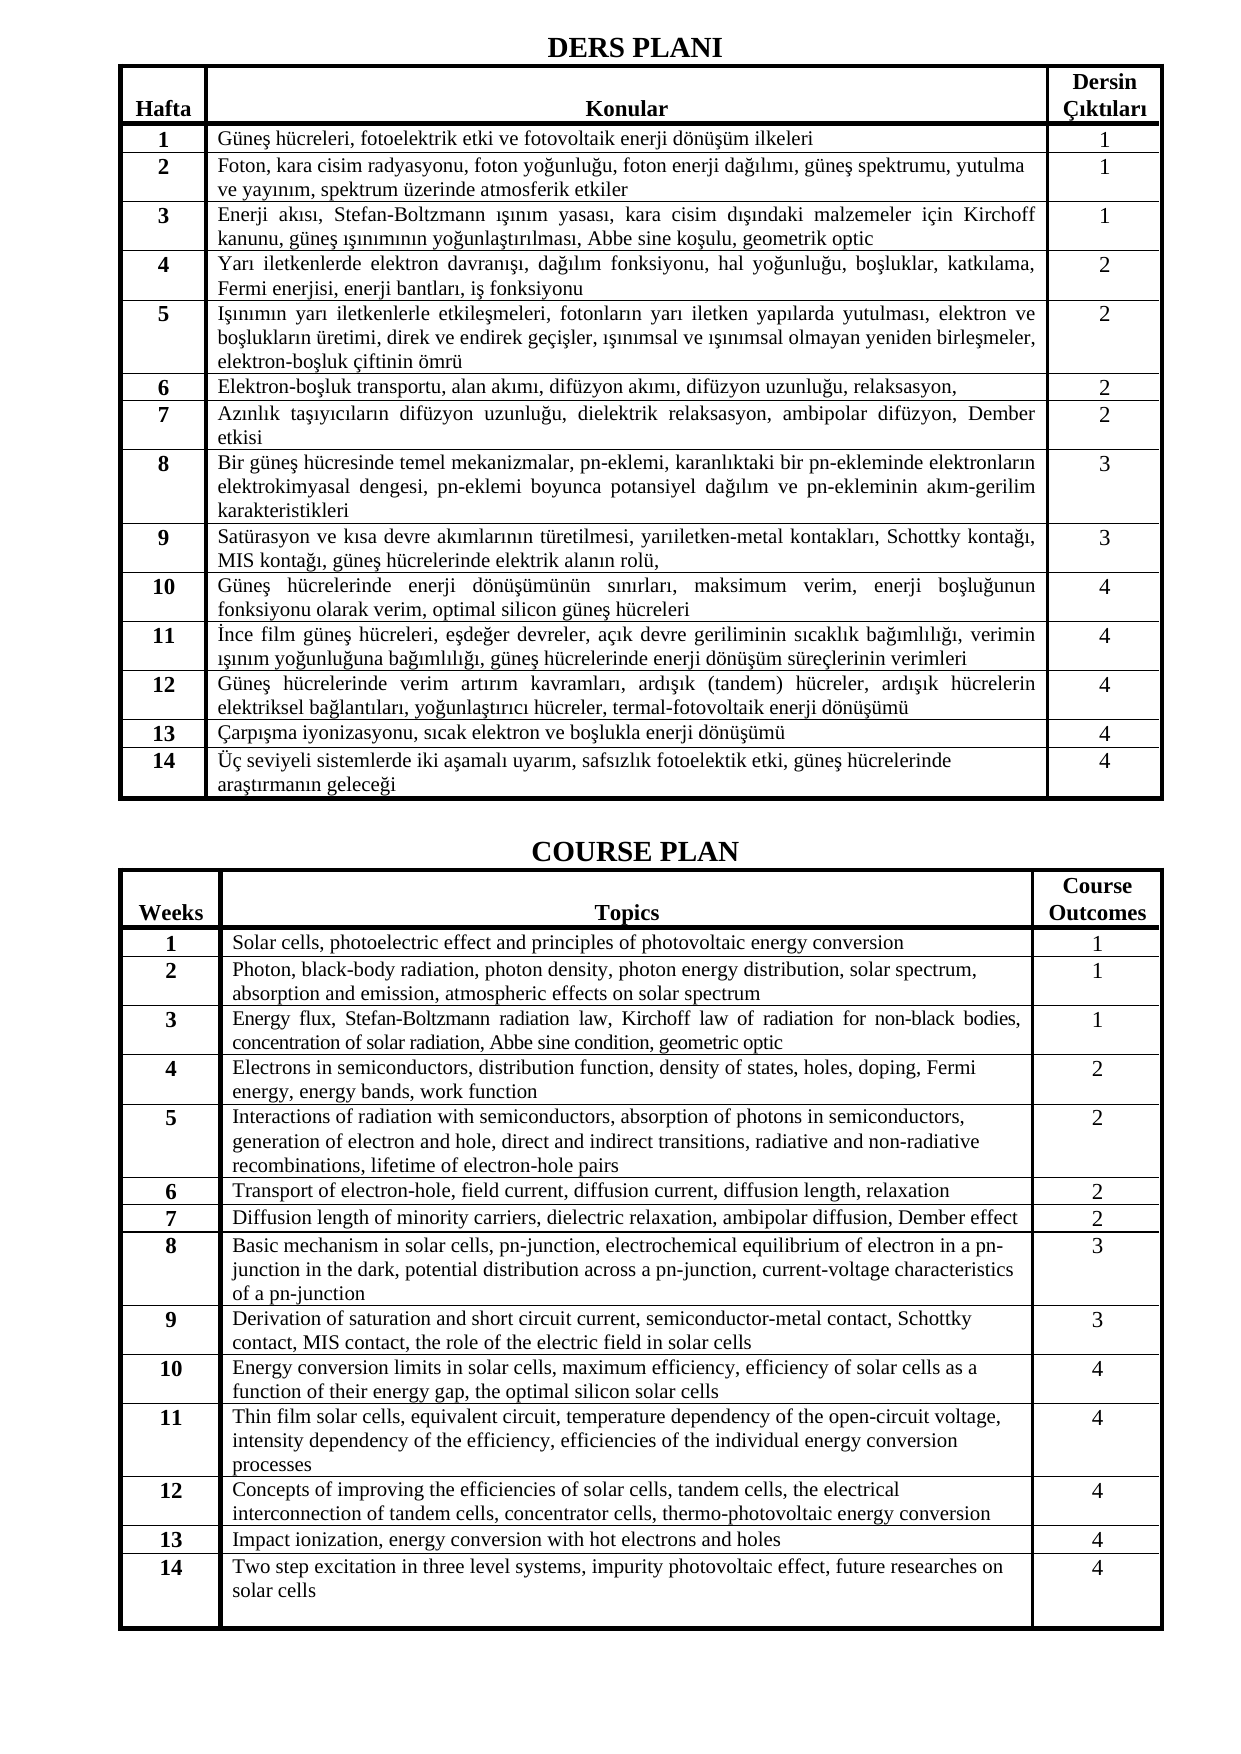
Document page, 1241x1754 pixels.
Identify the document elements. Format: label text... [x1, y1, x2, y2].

table_cell 2 [1049, 400, 1160, 449]
table_cell Electrons in semiconductors, distribution function, density of states, holes, doping, Fermi energy, energy bands, work function [223, 1055, 1031, 1103]
table_cell 2 [1034, 1204, 1160, 1231]
table_cell İnce film güneş hücreleri, eşdeğer devreler, açık devre geriliminin sıcaklık bağımlılığı, verimin ışınım yoğunluğuna bağımlılığı, güneş hücrelerinde enerji dönüşüm süreçlerinin verimleri [208, 622, 1046, 670]
table_cell 4 [1049, 572, 1160, 621]
table_cell 2 [1034, 1104, 1160, 1177]
table_cell 12 [123, 1477, 218, 1525]
table_cell Satürasyon ve kısa devre akımlarının türetilmesi, yarıiletken-metal kontakları, Schottky kontağı, MIS kontağı, güneş hücrelerinde elektrik alanın rolü, [208, 524, 1046, 572]
table_cell 2 [1049, 300, 1160, 373]
table_cell 12 [123, 671, 204, 719]
table_header Topics [223, 872, 1031, 925]
table_cell 14 [123, 1554, 218, 1626]
table_cell Elektron-boşluk transportu, alan akımı, difüzyon akımı, difüzyon uzunluğu, relaksasyon, [208, 374, 1046, 400]
table_cell Photon, black-body radiation, photon density, photon energy distribution, solar spectrum, absorption and emission, atmospheric effects on solar spectrum [223, 957, 1031, 1005]
table_cell Azınlık taşıyıcıların difüzyon uzunluğu, dielektrik relaksasyon, ambipolar difüzyon, Dember etkisi [208, 401, 1046, 449]
table_cell 4 [1049, 621, 1160, 670]
table_cell Güneş hücrelerinde verim artırım kavramları, ardışık (tandem) hücreler, ardışık hücrelerin elektriksel bağlantıları, yoğunlaştırıcı hücreler, termal-fotovoltaik enerji dönüşümü [208, 671, 1046, 719]
table_header Course Outcomes [1034, 872, 1160, 925]
table_cell 2 [1034, 1054, 1160, 1103]
table_cell Transport of electron-hole, field current, diffusion current, diffusion length, relaxation [223, 1178, 1031, 1204]
table_cell Enerji akısı, Stefan-Boltzmann ışınım yasası, kara cisim dışındaki malzemeler için Kirchoff kanunu, güneş ışınımının yoğunlaştırılması, Abbe sine koşulu, geometrik optic [208, 202, 1046, 250]
table_cell 9 [123, 524, 204, 572]
table_cell Çarpışma iyonizasyonu, sıcak elektron ve boşlukla enerji dönüşümü [208, 720, 1046, 747]
table_cell 5 [123, 301, 204, 373]
table_cell Derivation of saturation and short circuit current, semiconductor-metal contact, Schottky contact, MIS contact, the role of the electric field in solar cells [223, 1306, 1031, 1354]
table_cell 2 [1049, 250, 1160, 299]
table_cell 10 [123, 1355, 218, 1403]
table_cell 4 [1034, 1354, 1160, 1403]
table_cell Bir güneş hücresinde temel mekanizmalar, pn-eklemi, karanlıktaki bir pn-ekleminde elektronların elektrokimyasal dengesi, pn-eklemi boyunca potansiyel dağılım ve pn-ekleminin akım-gerilim karakteristikleri [208, 450, 1046, 522]
table_cell 2 [123, 153, 204, 201]
table_cell 2 [123, 957, 218, 1005]
table_cell 1 [1034, 1005, 1160, 1054]
table_cell 5 [123, 1105, 218, 1177]
table_cell 2 [1049, 373, 1160, 400]
table_cell 4 [1049, 747, 1160, 796]
table_cell 4 [123, 1055, 218, 1103]
table_cell 6 [123, 1178, 218, 1204]
table_cell 1 [123, 930, 218, 956]
table_cell Concepts of improving the efficiencies of solar cells, tandem cells, the electrical interconnection of tandem cells, concentrator cells, thermo-photovoltaic energy conversion [223, 1477, 1031, 1525]
table_cell 3 [1034, 1231, 1160, 1305]
table_cell 1 [1049, 121, 1160, 152]
table_cell 1 [123, 126, 204, 152]
table_cell Diffusion length of minority carriers, dielectric relaxation, ambipolar diffusion, Dember effect [223, 1205, 1031, 1231]
table_cell 6 [123, 374, 204, 400]
table_cell 3 [1034, 1305, 1160, 1354]
table_cell 1 [1049, 201, 1160, 250]
table_header Konular [208, 68, 1046, 121]
table_cell 10 [123, 573, 204, 621]
table_cell Basic mechanism in solar cells, pn-junction, electrochemical equilibrium of electron in a pn-junction in the dark, potential distribution across a pn-junction, current-voltage characteristics of a pn-junction [223, 1233, 1031, 1305]
table_cell 4 [123, 251, 204, 299]
text COURSE PLAN [118, 834, 1152, 867]
table_cell Two step excitation in three level systems, impurity photovoltaic effect, future researches on solar cells [223, 1554, 1031, 1626]
table_cell 3 [1049, 523, 1160, 572]
table_cell Işınımın yarı iletkenlerle etkileşmeleri, fotonların yarı iletken yapılarda yutulması, elektron ve boşlukların üretimi, direk ve endirek geçişler, ışınımsal ve ışınımsal olmayan yeniden birleşmeler, elektron-boşluk çiftinin ömrü [208, 301, 1046, 373]
table_cell 4 [1049, 670, 1160, 719]
table_cell Energy flux, Stefan-Boltzmann radiation law, Kirchoff law of radiation for non-black bodies, concentration of solar radiation, Abbe sine condition, geometric optic [223, 1006, 1031, 1054]
table_cell 2 [1034, 1177, 1160, 1204]
table_cell 1 [1034, 956, 1160, 1005]
table_header Weeks [123, 872, 218, 925]
table_header Dersin Çıktıları [1049, 68, 1160, 121]
table_header Hafta [123, 68, 204, 121]
table_cell 4 [1034, 1553, 1160, 1626]
table_cell Thin film solar cells, equivalent circuit, temperature dependency of the open-circuit voltage, intensity dependency of the efficiency, efficiencies of the individual energy conversion processes [223, 1404, 1031, 1476]
table_cell 11 [123, 1404, 218, 1476]
table_cell 8 [123, 1233, 218, 1305]
table_cell 1 [1049, 152, 1160, 201]
table_cell Güneş hücrelerinde enerji dönüşümünün sınırları, maksimum verim, enerji boşluğunun fonksiyonu olarak verim, optimal silicon güneş hücreleri [208, 573, 1046, 621]
table_cell 14 [123, 748, 204, 796]
table_cell 3 [123, 202, 204, 250]
table_cell Impact ionization, energy conversion with hot electrons and holes [223, 1526, 1031, 1553]
table_cell Energy conversion limits in solar cells, maximum efficiency, efficiency of solar cells as a function of their energy gap, the optimal silicon solar cells [223, 1355, 1031, 1403]
table_cell Üç seviyeli sistemlerde iki aşamalı uyarım, safsızlık fotoelektik etki, güneş hücrelerinde araştırmanın geleceği [208, 748, 1046, 796]
table_cell 7 [123, 401, 204, 449]
table_cell 4 [1049, 719, 1160, 747]
table_cell 4 [1034, 1403, 1160, 1476]
table_cell Yarı iletkenlerde elektron davranışı, dağılım fonksiyonu, hal yoğunluğu, boşluklar, katkılama, Fermi enerjisi, enerji bantları, iş fonksiyonu [208, 251, 1046, 299]
table_cell 1 [1034, 925, 1160, 956]
table_cell 4 [1034, 1476, 1160, 1525]
table_cell Güneş hücreleri, fotoelektrik etki ve fotovoltaik enerji dönüşüm ilkeleri [208, 126, 1046, 152]
text Ders Planı [118, 30, 1152, 63]
table_cell Foton, kara cisim radyasyonu, foton yoğunluğu, foton enerji dağılımı, güneş spektrumu, yutulma ve yayınım, spektrum üzerinde atmosferik etkiler [208, 153, 1046, 201]
table_cell 13 [123, 720, 204, 747]
table_cell 9 [123, 1306, 218, 1354]
table_cell 13 [123, 1526, 218, 1553]
table_cell 4 [1034, 1525, 1160, 1553]
table_cell Solar cells, photoelectric effect and principles of photovoltaic energy conversion [223, 930, 1031, 956]
table_cell 11 [123, 622, 204, 670]
table_cell 3 [123, 1006, 218, 1054]
table_cell 7 [123, 1205, 218, 1231]
table_cell 3 [1049, 449, 1160, 522]
table_cell Interactions of radiation with semiconductors, absorption of photons in semiconductors, generation of electron and hole, direct and indirect transitions, radiative and non-radiative recombinations, lifetime of electron-hole pairs [223, 1105, 1031, 1177]
table_cell 8 [123, 450, 204, 522]
